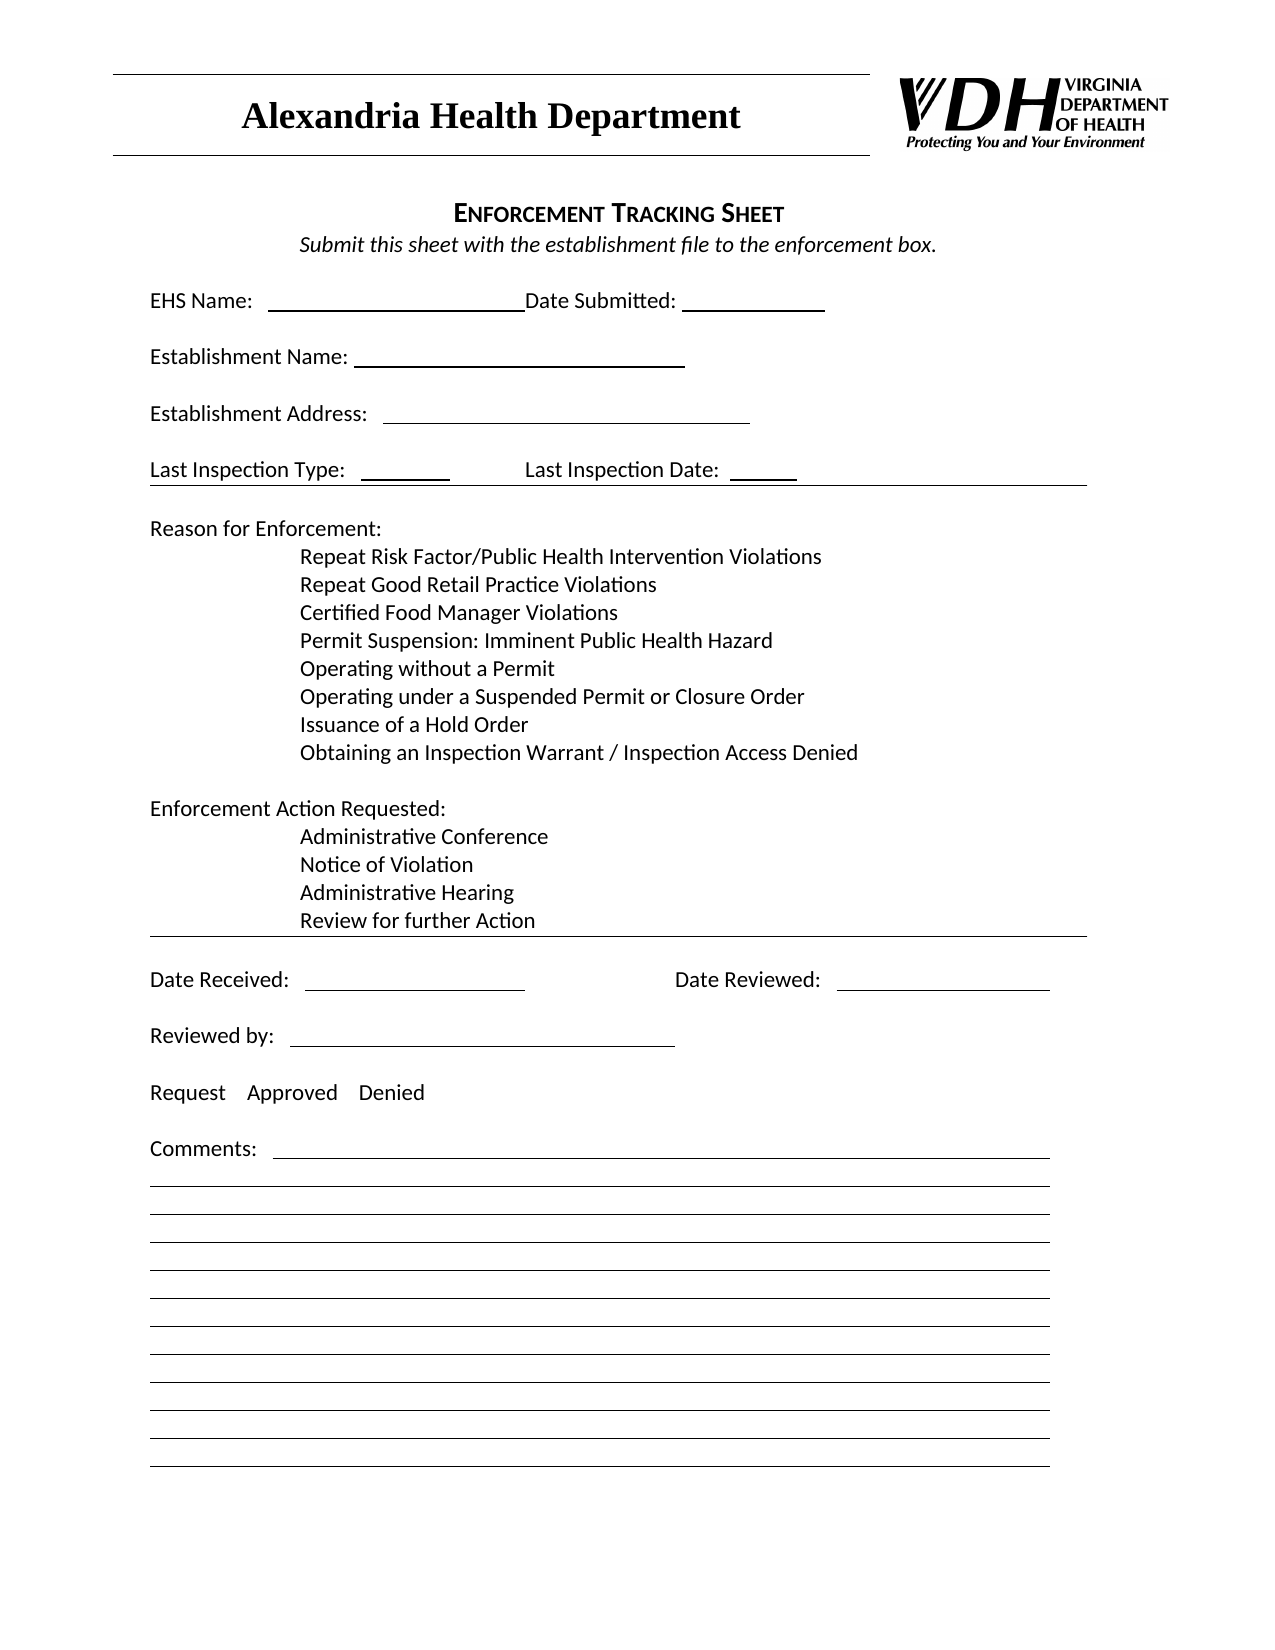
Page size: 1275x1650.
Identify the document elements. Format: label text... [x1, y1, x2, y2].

text Reason for Enforcement: [150, 514, 1087, 542]
text ⁯ Permit Suspension: Imminent Public Health Hazard [150, 626, 1087, 654]
text EHS Name: Date Submitted: [150, 286, 1087, 314]
text Submit this sheet with the establishment file to the enforcement box. [150, 230, 1087, 258]
text ⁯ Repeat Risk Factor/Public Health Intervention Violations [150, 542, 1087, 570]
text Last Inspection Type: Last Inspection Date: [150, 455, 1087, 485]
text ⁯ Certified Food Manager Violations [150, 598, 1087, 626]
text Comments: [150, 1134, 1125, 1470]
text ⁯ Repeat Good Retail Practice Violations [150, 570, 1087, 598]
text Enforcement Action Requested: [150, 794, 1087, 822]
text Date Received: Date Reviewed: [150, 966, 1087, 993]
text ⁯ Review for further Action [150, 906, 1087, 936]
picture [899, 78, 1170, 152]
text Establishment Name: [150, 342, 1087, 370]
text ⁯ Issuance of a Hold Order [150, 710, 1087, 738]
text ⁯ Administrative Hearing [150, 878, 1087, 906]
text ⁯ Notice of Violation [150, 850, 1087, 878]
text Establishment Address: [150, 399, 1087, 427]
text ⁯ Operating without a Permit [150, 654, 1087, 682]
text ⁯ Administrative Conference [150, 822, 1087, 850]
text Request ⁯ Approved ⁯ Denied [150, 1078, 1087, 1106]
text ⁯ Obtaining an Inspection Warrant / Inspection Access Denied [150, 738, 1087, 766]
text Reviewed by: [150, 1022, 1087, 1049]
text ⁯ Operating under a Suspended Permit or Closure Order [150, 682, 1087, 710]
text Enforcement Tracking Sheet [150, 194, 1087, 230]
